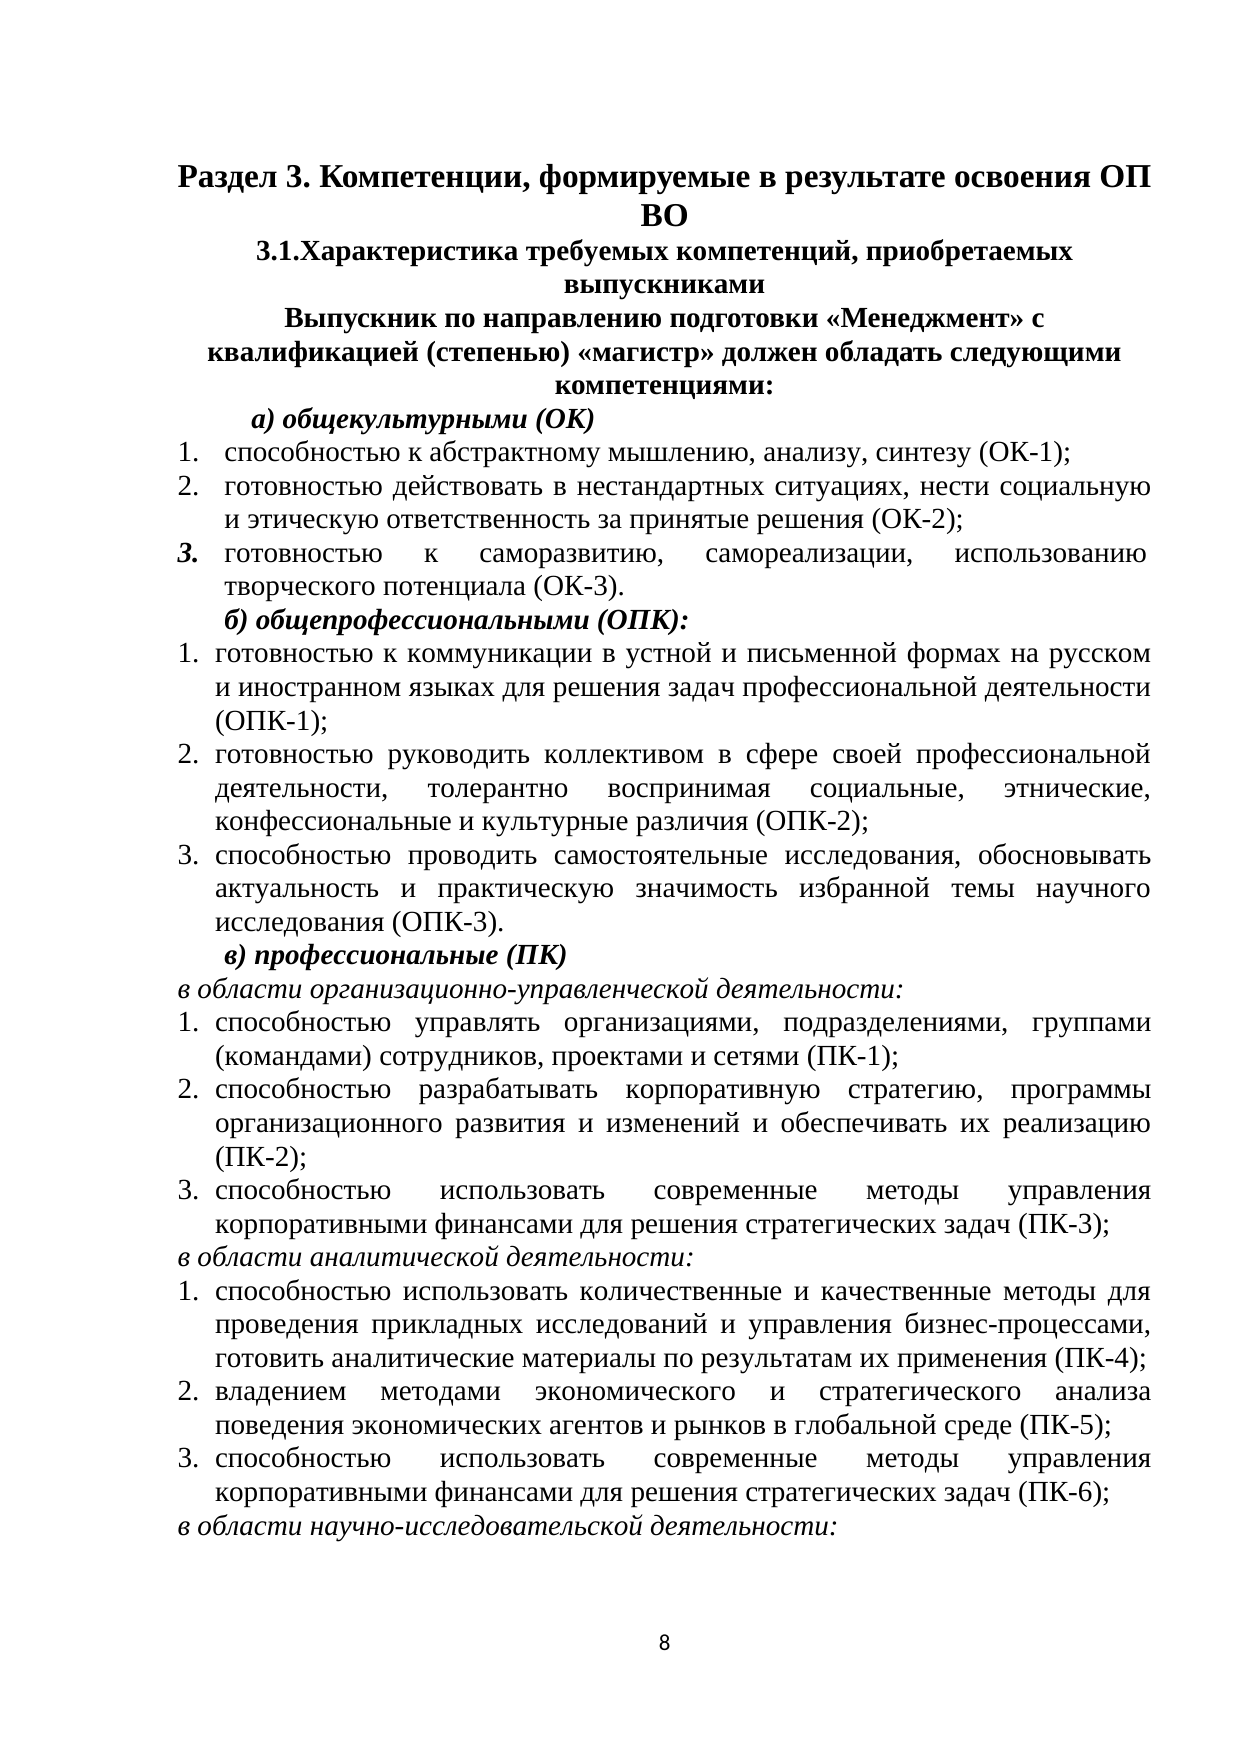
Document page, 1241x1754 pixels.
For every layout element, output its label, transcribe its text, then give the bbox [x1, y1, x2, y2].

subtitle Выпускник по направлению подготовки «Менеджмент» с квалификацией (степенью) «магистр» должен обладать следующими компетенциями: [177, 300, 1152, 401]
list готовностью к саморазвитию, самореализации, использованию творческого потенциала (ОК-3). [177, 535, 1147, 602]
list владением методами экономического и стратегического анализа поведения экономических агентов и рынков в глобальной среде (ПК-5); [177, 1373, 1152, 1441]
text б) общепрофессиональными (ОПК): [224, 602, 1147, 636]
list способностью к абстрактному мышлению, анализу, синтезу (ОК-1); [177, 434, 1152, 468]
list способностью управлять организациями, подразделениями, группами (командами) сотрудников, проектами и сетями (ПК-1); [177, 1004, 1152, 1072]
text а) общекультурными (ОК) [177, 401, 1152, 434]
text в области аналитической деятельности: [177, 1239, 1152, 1273]
text в области организационно-управленческой деятельности: [177, 971, 1152, 1004]
list способностью использовать количественные и качественные методы для проведения прикладных исследований и управления бизнес-процессами, готовить аналитические материалы по результатам их применения (ПК-4); [177, 1273, 1152, 1373]
list способностью разрабатывать корпоративную стратегию, программы организационного развития и изменений и обеспечивать их реализацию (ПК-2); [177, 1072, 1152, 1172]
list способностью проводить самостоятельные исследования, обосновывать актуальность и практическую значимость избранной темы научного исследования (ОПК-3). [177, 837, 1152, 937]
list готовностью руководить коллективом в сфере своей профессиональной деятельности, толерантно воспринимая социальные, этнические, конфессиональные и культурные различия (ОПК-2); [177, 736, 1152, 837]
subtitle Раздел 3. Компетенции, формируемые в результате освоения ОП ВО [177, 156, 1152, 233]
text в области научно-исследовательской деятельности: [177, 1508, 1152, 1541]
text 3.1.Характеристика требуемых компетенций, приобретаемых выпускниками [177, 233, 1152, 300]
list готовностью к коммуникации в устной и письменной формах на русском и иностранном языках для решения задач профессиональной деятельности (ОПК-1); [177, 636, 1152, 736]
text в) профессиональные (ПК) [224, 937, 1147, 971]
list готовностью действовать в нестандартных ситуациях, нести социальную и этическую ответственность за принятые решения (ОК-2); [177, 468, 1152, 535]
list способностью использовать современные методы управления корпоративными финансами для решения стратегических задач (ПК-3); [177, 1172, 1152, 1239]
list способностью использовать современные методы управления корпоративными финансами для решения стратегических задач (ПК-6); [177, 1441, 1152, 1508]
